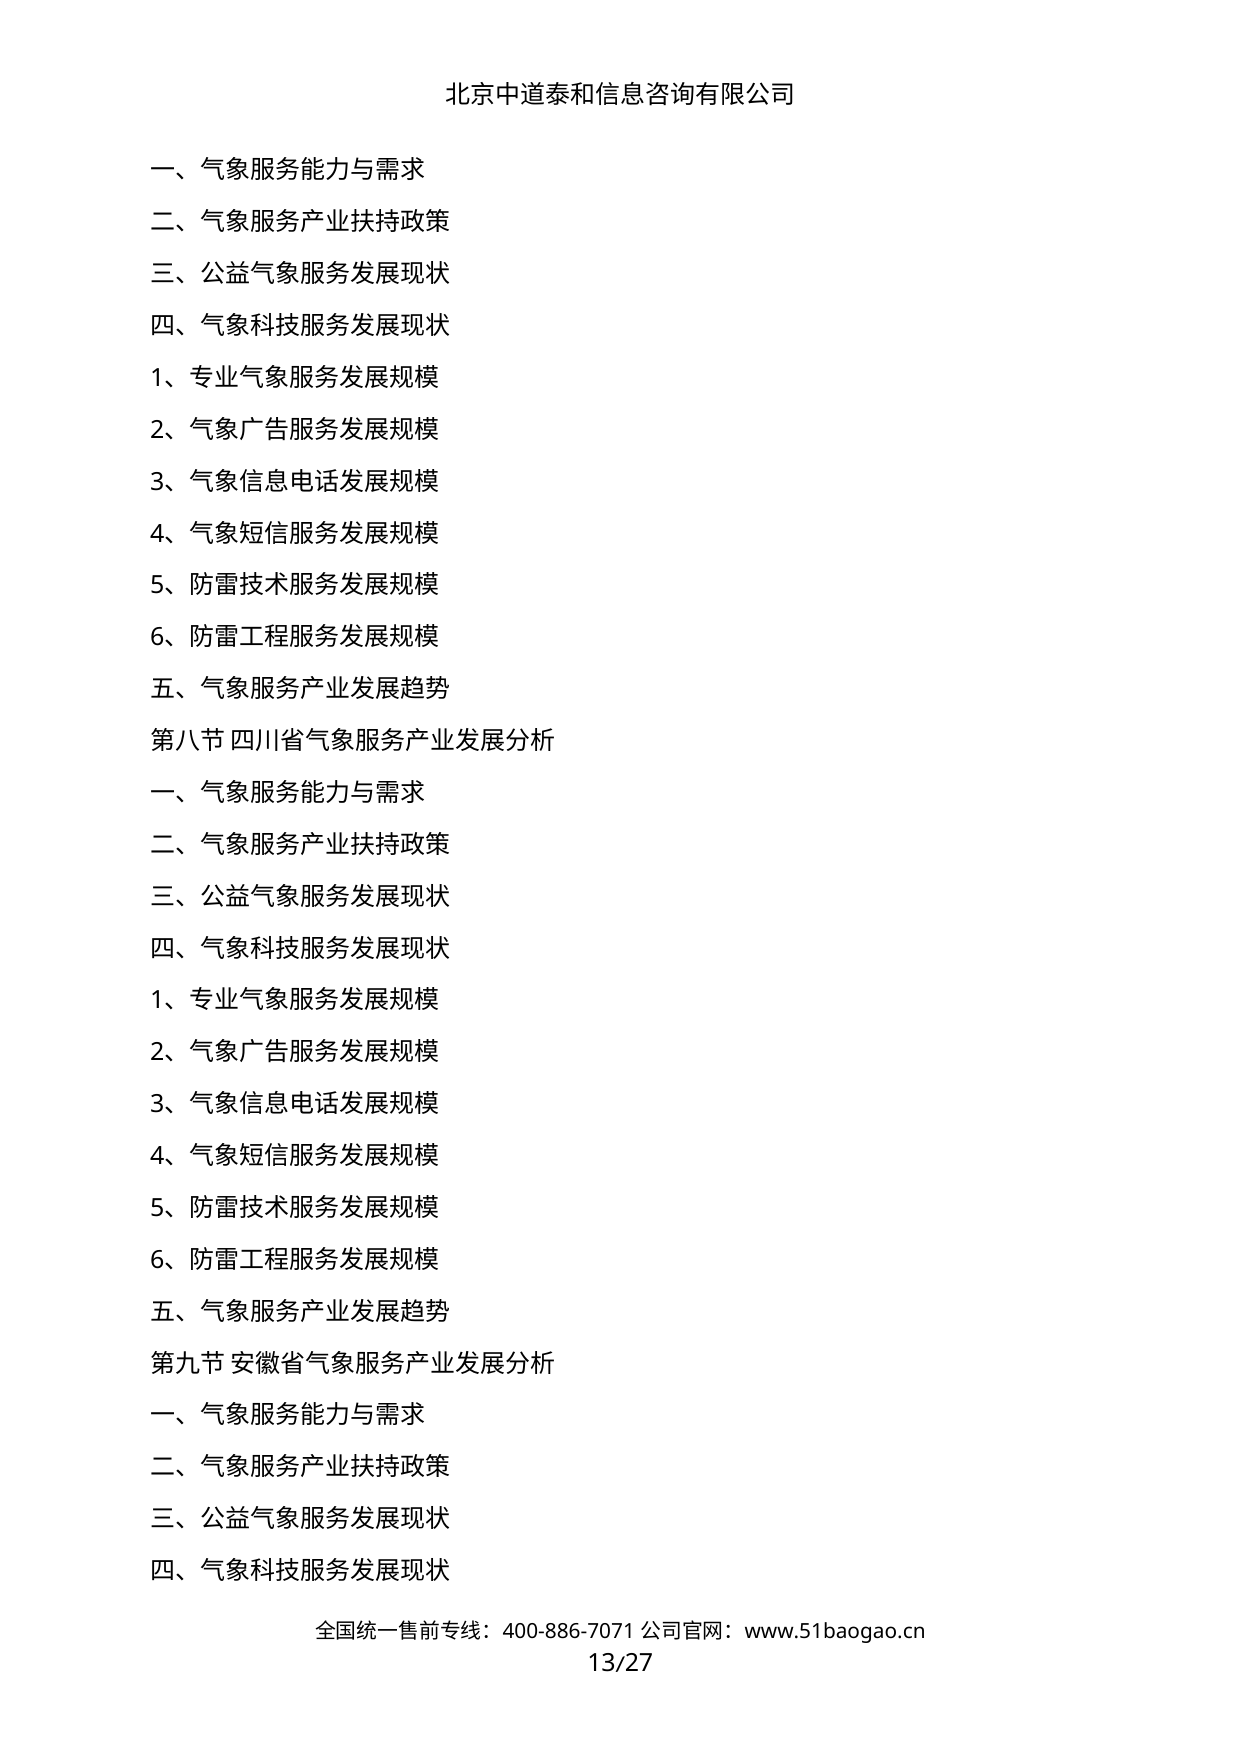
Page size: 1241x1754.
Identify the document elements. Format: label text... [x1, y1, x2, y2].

text 二、气象服务产业扶持政策 [150, 824, 1090, 861]
text 5、防雷技术服务发展规模 [150, 565, 1090, 601]
text 四、气象科技服务发展现状 [150, 928, 1090, 964]
text 6、防雷工程服务发展规模 [150, 617, 1090, 653]
text 第八节 四川省气象服务产业发展分析 [150, 721, 1090, 757]
text 三、公益气象服务发展现状 [150, 1499, 1090, 1535]
text 3、气象信息电话发展规模 [150, 461, 1090, 497]
text 4、气象短信服务发展规模 [150, 1136, 1090, 1172]
text 一、气象服务能力与需求 [150, 772, 1090, 809]
text 2、气象广告服务发展规模 [150, 1032, 1090, 1068]
text 4、气象短信服务发展规模 [150, 513, 1090, 549]
text 1、专业气象服务发展规模 [150, 357, 1090, 394]
text 第九节 安徽省气象服务产业发展分析 [150, 1343, 1090, 1379]
text 二、气象服务产业扶持政策 [150, 1447, 1090, 1483]
text 五、气象服务产业发展趋势 [150, 1291, 1090, 1327]
text 一、气象服务能力与需求 [150, 150, 1090, 186]
text 6、防雷工程服务发展规模 [150, 1239, 1090, 1276]
text 5、防雷技术服务发展规模 [150, 1187, 1090, 1224]
text 3、气象信息电话发展规模 [150, 1084, 1090, 1120]
text 五、气象服务产业发展趋势 [150, 669, 1090, 705]
text 二、气象服务产业扶持政策 [150, 202, 1090, 238]
text 2、气象广告服务发展规模 [150, 409, 1090, 446]
text 三、公益气象服务发展现状 [150, 876, 1090, 912]
text 四、气象科技服务发展现状 [150, 1551, 1090, 1587]
text 1、专业气象服务发展规模 [150, 980, 1090, 1016]
text 一、气象服务能力与需求 [150, 1395, 1090, 1431]
text 四、气象科技服务发展现状 [150, 306, 1090, 342]
text 三、公益气象服务发展现状 [150, 254, 1090, 290]
